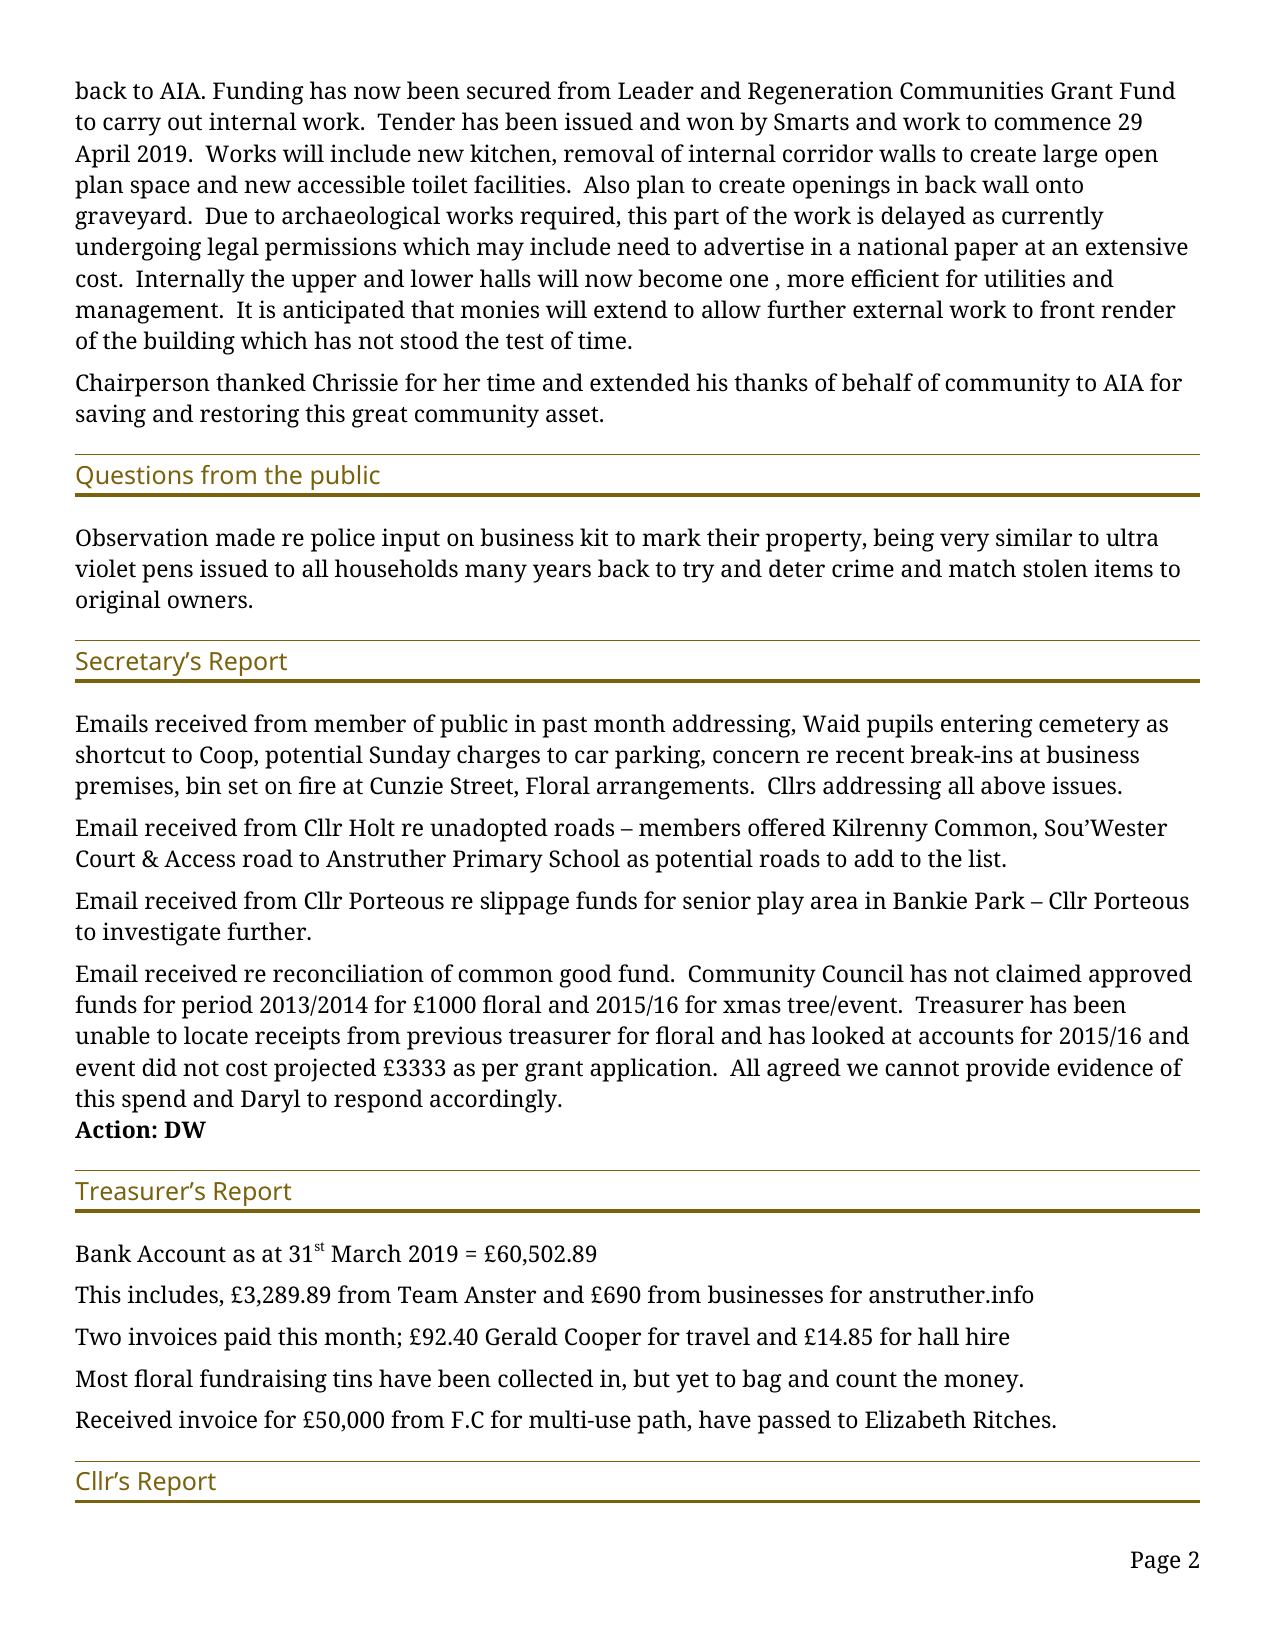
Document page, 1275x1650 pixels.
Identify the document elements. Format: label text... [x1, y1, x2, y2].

text Bank Account as at 31st March 2019 = £60,502.89 [75, 1238, 1200, 1269]
text Email received from Cllr Porteous re slippage funds for senior play area in Bankie Park – Cllr Porteous to investigate further. [75, 885, 1200, 947]
text Most floral fundraising tins have been collected in, but yet to bag and count the money. [75, 1363, 1200, 1394]
list Observation made re police input on business kit to mark their property, being very similar to ultra violet pens issued to all households many years back to try and deter crime and match stolen items to original owners. [75, 522, 1200, 615]
text Email received re reconciliation of common good fund. Community Council has not claimed approved funds for period 2013/2014 for £1000 floral and 2015/16 for xmas tree/event. Treasurer has been unable to locate receipts from previous treasurer for floral and has looked at accounts for 2015/16 and event did not cost projected £3333 as per grant application. All agreed we cannot provide evidence of this spend and Daryl to respond accordingly. Action: DW [75, 958, 1200, 1145]
subtitle Cllr’s Report [75, 1462, 1200, 1500]
text Received invoice for £50,000 from F.C for multi-use path, have passed to Elizabeth Ritches. [75, 1404, 1200, 1436]
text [75, 75, 1200, 356]
subtitle Questions from the public [75, 455, 1200, 493]
text This includes, £3,289.89 from Team Anster and £690 from businesses for anstruther.info [75, 1279, 1200, 1311]
text Chairperson thanked Chrissie for her time and extended his thanks of behalf of community to AIA for saving and restoring this great community asset. [75, 367, 1200, 429]
subtitle Secretary’s Report [75, 641, 1200, 679]
text Email received from Cllr Holt re unadopted roads – members offered Kilrenny Common, Sou’Wester Court & Access road to Anstruther Primary School as potential roads to add to the list. [75, 812, 1200, 874]
text Emails received from member of public in past month addressing, Waid pupils entering cemetery as shortcut to Coop, potential Sunday charges to car parking, concern re recent break-ins at business premises, bin set on fire at Cunzie Street, Floral arrangements. Cllrs addressing all above issues. [75, 708, 1200, 801]
text Two invoices paid this month; £92.40 Gerald Cooper for travel and £14.85 for hall hire [75, 1321, 1200, 1352]
subtitle Treasurer’s Report [75, 1171, 1200, 1209]
